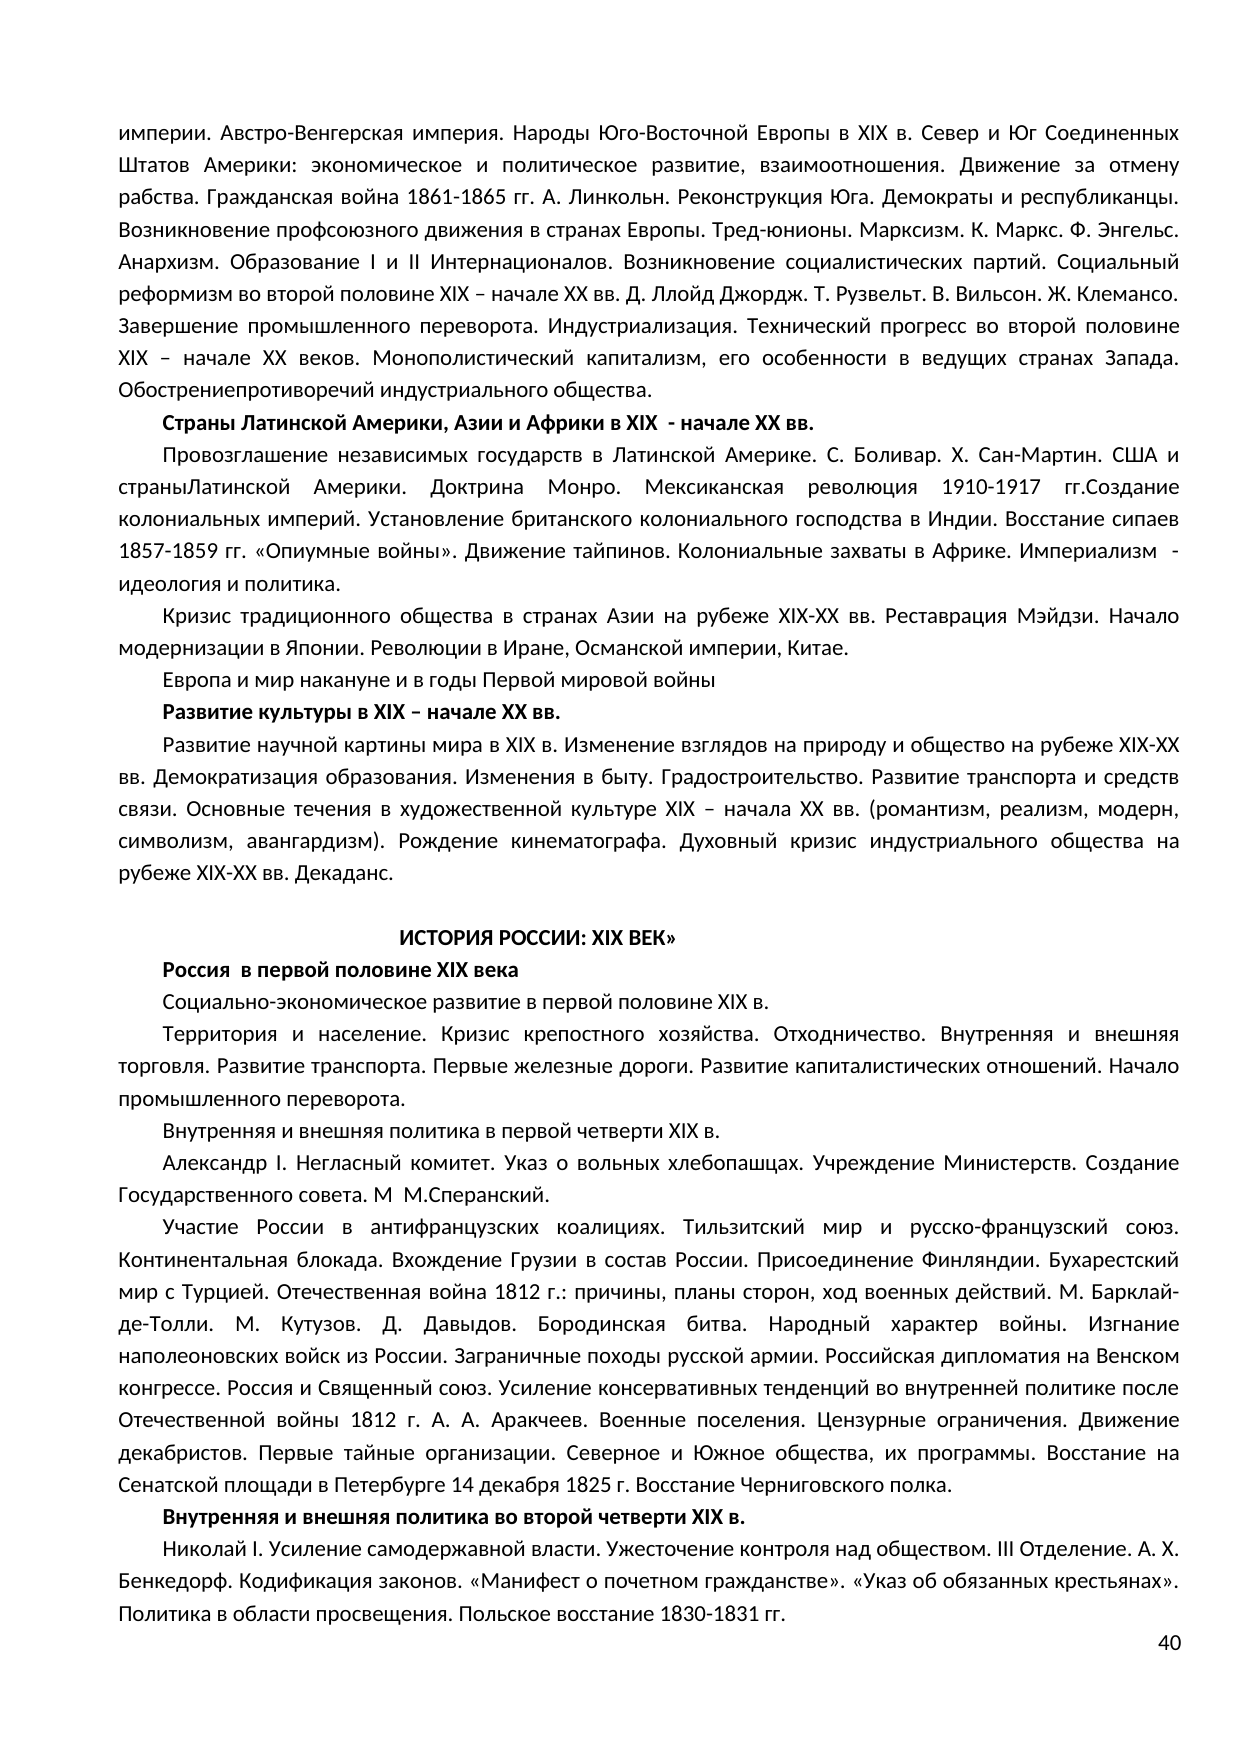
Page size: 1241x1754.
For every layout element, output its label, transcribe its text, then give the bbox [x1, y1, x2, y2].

text Страны Латинской Америки, Азии и Африки в XIX - начале ХХ вв. [118, 408, 1181, 436]
text ИСТОРИЯ РОССИИ: XIX ВЕК» [118, 923, 1181, 951]
text Развитие культуры в XIX – начале ХХ вв. [118, 697, 1181, 726]
text Социально-экономическое развитие в первой половине XIX в. [118, 987, 1181, 1015]
text Территория и население. Кризис крепостного хозяйства. Отходничество. Внутренняя и внешняя торговля. Развитие транспорта. Первые железные дороги. Развитие капиталистических отношений. Начало промышленного переворота. [118, 1019, 1181, 1112]
text Внутренняя и внешняя политика во второй четверти XIX в. [118, 1502, 1181, 1530]
text Николай I. Усиление самодержавной власти. Ужесточение контроля над обществом. III Отделение. А. Х. Бенкедорф. Кодификация законов. «Манифест о почетном гражданстве». «Указ об обязанных крестьянах». Политика в области просвещения. Польское восстание 1830-1831 гг. [118, 1534, 1181, 1627]
text Александр I. Негласный комитет. Указ о вольных хлебопашцах. Учреждение Министерств. Создание Государственного совета. М М.Сперанский. [118, 1148, 1181, 1208]
text Развитие научной картины мира в XIX в. Изменение взглядов на природу и общество на рубеже XIX-ХХ вв. Демократизация образования. Изменения в быту. Градостроительство. Развитие транспорта и средств связи. Основные течения в художественной культуре XIX – начала ХХ вв. (романтизм, реализм, модерн, символизм, авангардизм). Рождение кинематографа. Духовный кризис индустриального общества на рубеже XIX-ХХ вв. Декаданс. [118, 730, 1181, 886]
text Участие России в антифранцузских коалициях. Тильзитский мир и русско-французский союз. Континентальная блокада. Вхождение Грузии в состав России. Присоединение Финляндии. Бухарестский мир с Турцией. Отечественная война 1812 г.: причины, планы сторон, ход военных действий. М. Барклай-де-Толли. М. Кутузов. Д. Давыдов. Бородинская битва. Народный характер войны. Изгнание наполеоновских войск из России. Заграничные походы русской армии. Российская дипломатия на Венском конгрессе. Россия и Священный союз. Усиление консервативных тенденций во внутренней политике после Отечественной войны 1812 г. А. А. Аракчеев. Военные поселения. Цензурные ограничения. Движение декабристов. Первые тайные организации. Северное и Южное общества, их программы. Восстание на Сенатской площади в Петербурге 14 декабря 1825 г. Восстание Черниговского полка. [118, 1212, 1181, 1498]
text Внутренняя и внешняя политика в первой четверти XIX в. [118, 1116, 1181, 1144]
text Россия в первой половине XIX века [118, 955, 1181, 983]
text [118, 118, 1181, 404]
text Провозглашение независимых государств в Латинской Америке. С. Боливар. Х. Сан-Мартин. США и страныЛатинской Америки. Доктрина Монро. Мексиканская революция 1910-1917 гг.Создание колониальных империй. Установление британского колониального господства в Индии. Восстание сипаев 1857-1859 гг. «Опиумные войны». Движение тайпинов. Колониальные захваты в Африке. Империализм - идеология и политика. [118, 440, 1181, 597]
text Кризис традиционного общества в странах Азии на рубеже XIX-XX вв. Реставрация Мэйдзи. Начало модернизации в Японии. Революции в Иране, Османской империи, Китае. [118, 601, 1181, 661]
text Европа и мир накануне и в годы Первой мировой войны [118, 665, 1181, 693]
